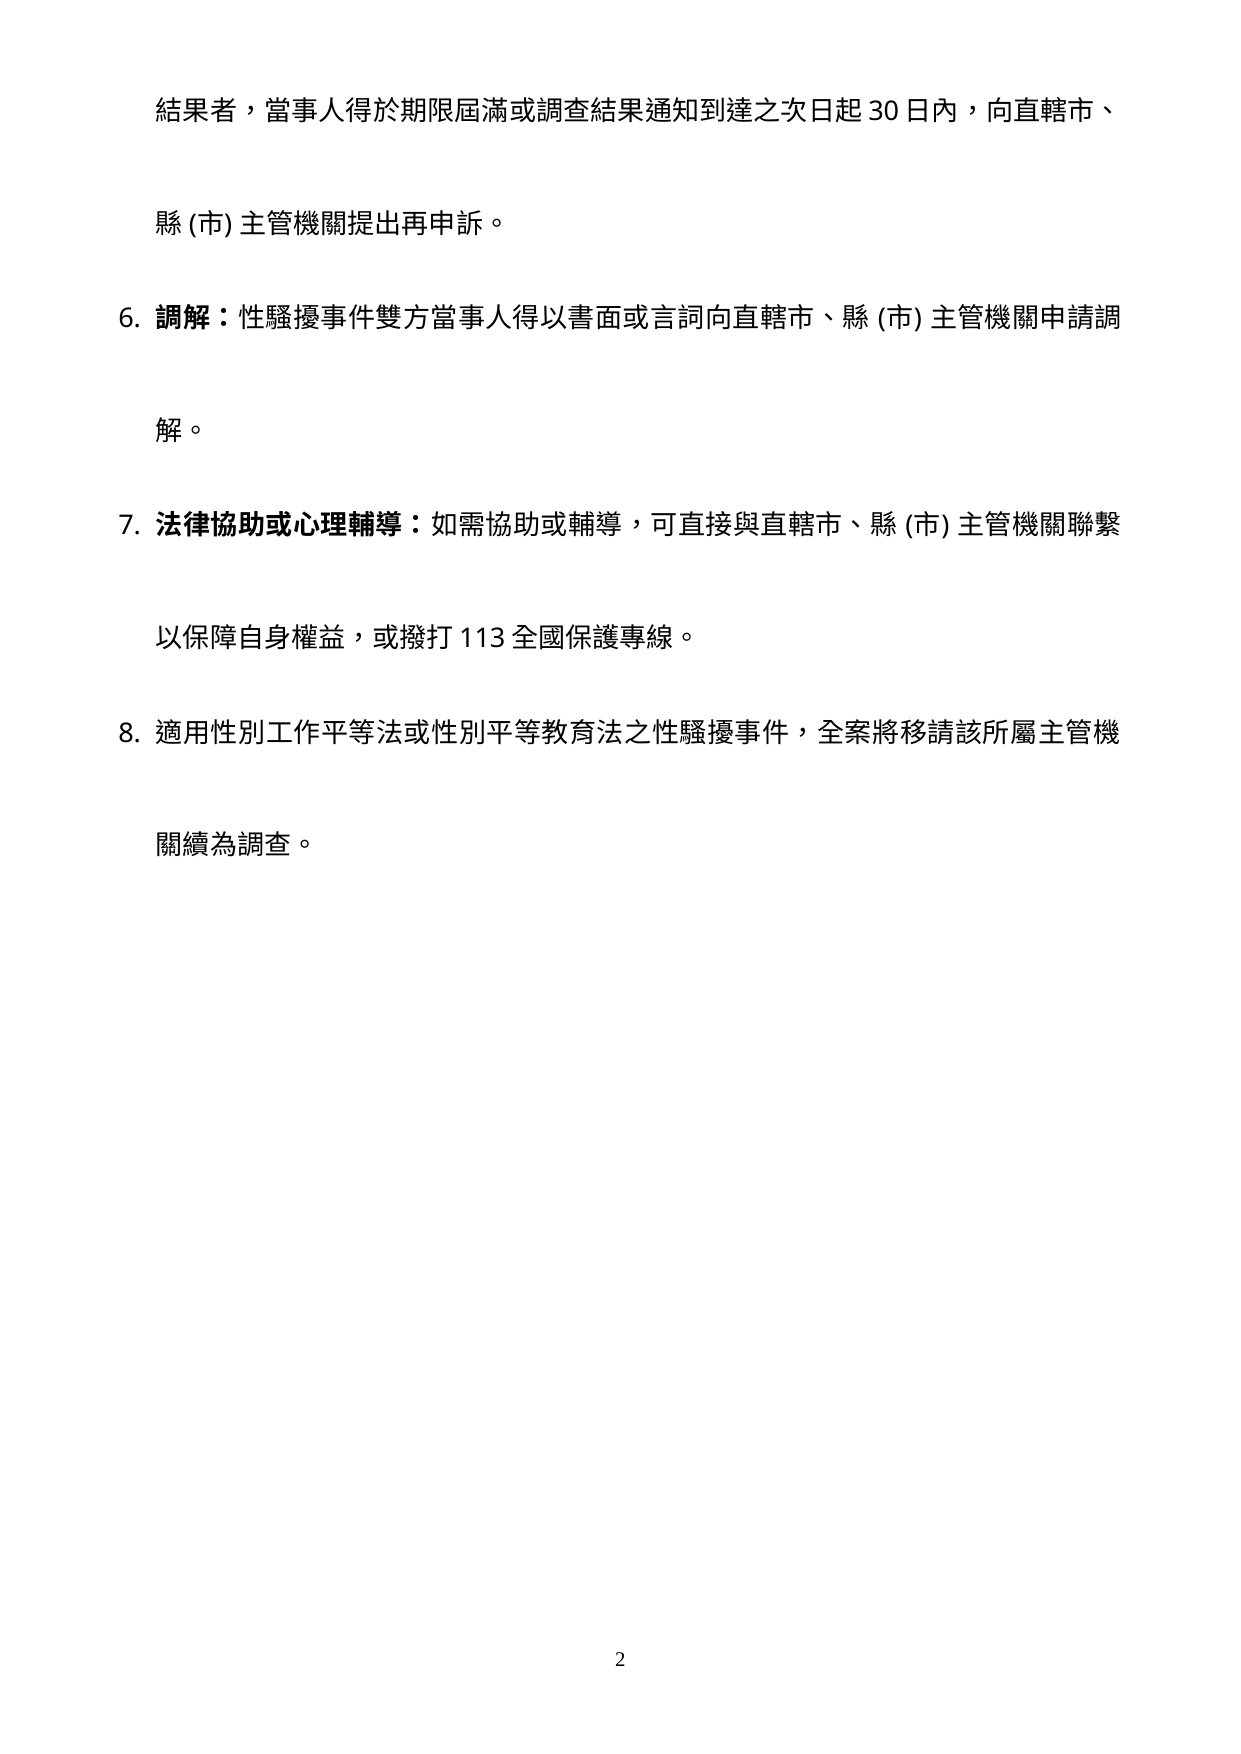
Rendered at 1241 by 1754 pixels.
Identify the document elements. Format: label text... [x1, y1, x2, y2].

list 適用性別工作平等法或性別平等教育法之性騷擾事件，全案將移請該所屬主管機關續為調查。 [118, 693, 1122, 880]
list 法律協助或心理輔導：如需協助或輔導，可直接與直轄市、縣 (市) 主管機關聯繫以保障自身權益，或撥打113全國保護專線。 [118, 486, 1122, 673]
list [118, 71, 1122, 259]
list 調解：性騷擾事件雙方當事人得以書面或言詞向直轄市、縣 (市) 主管機關申請調解。 [118, 278, 1122, 466]
